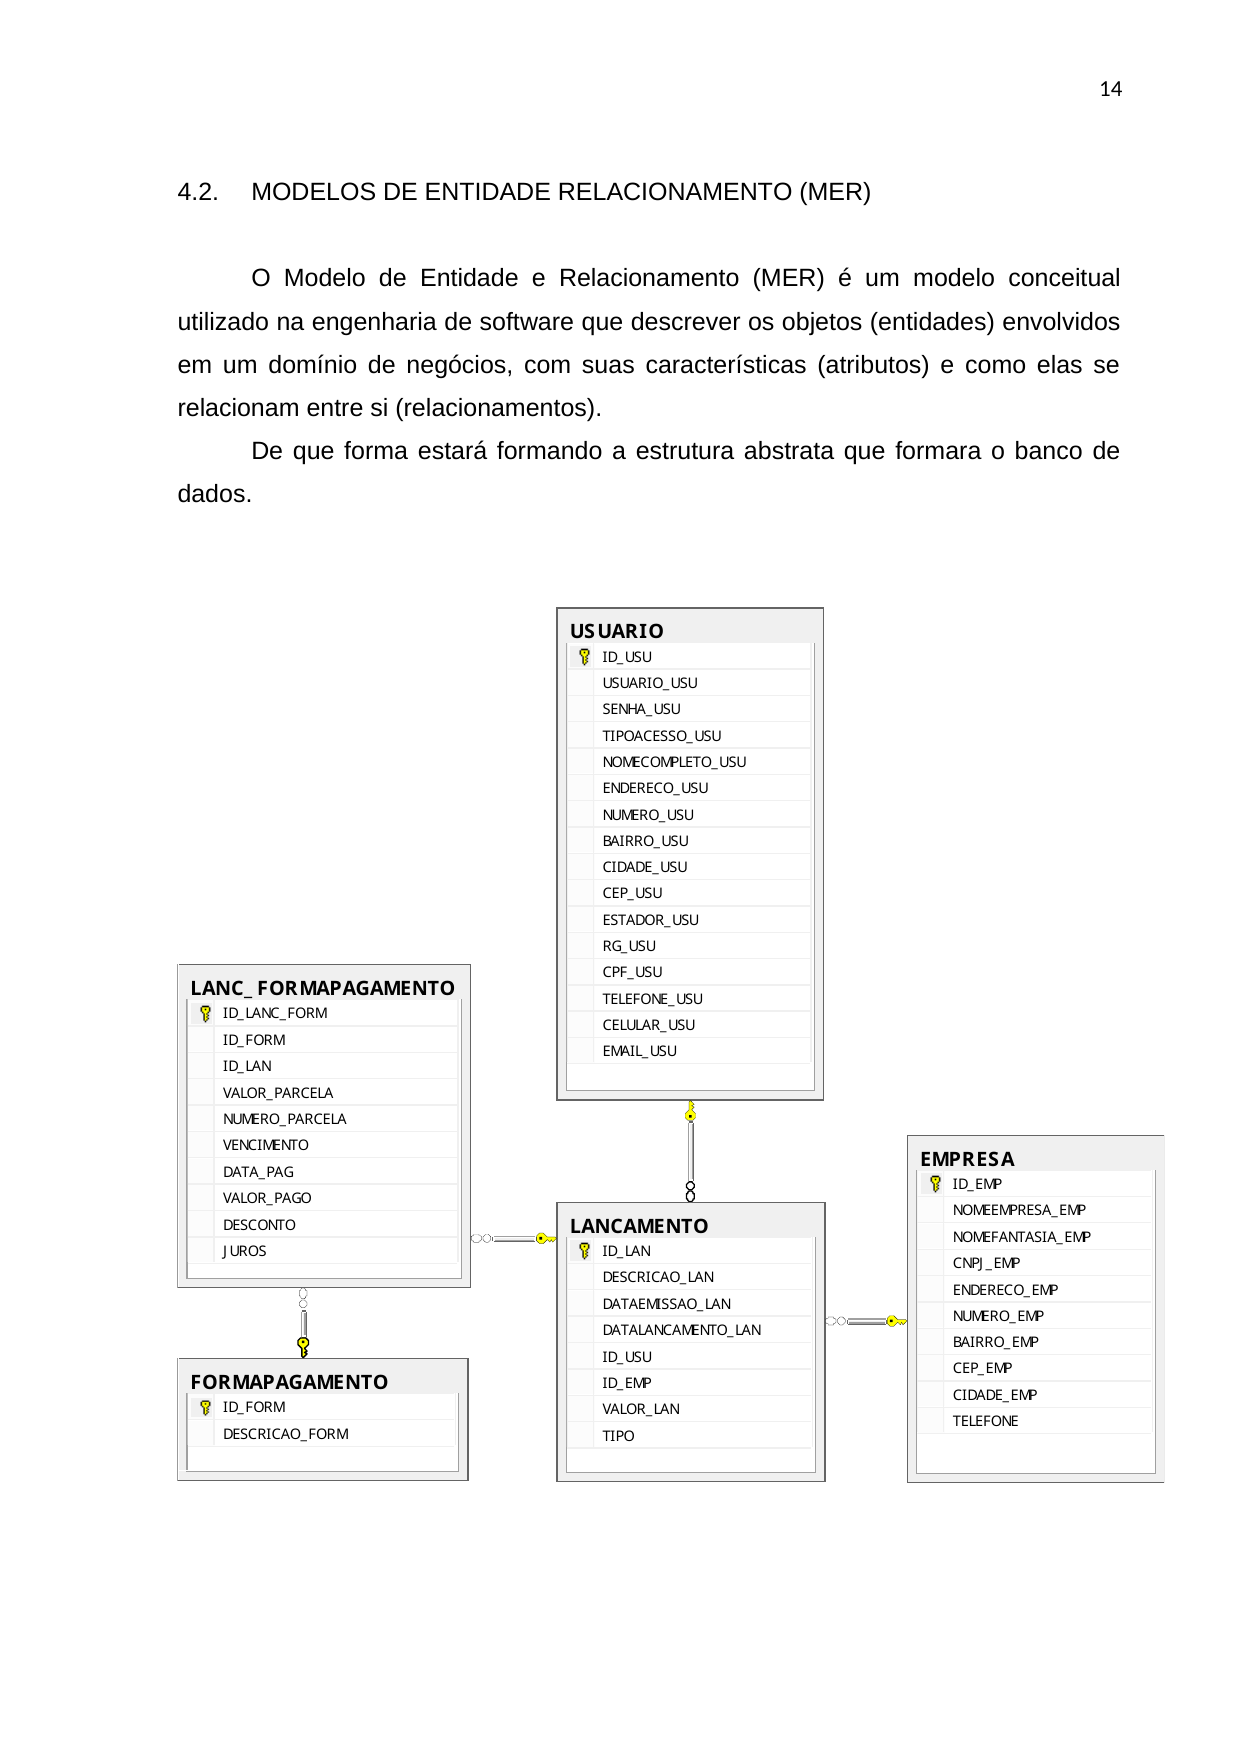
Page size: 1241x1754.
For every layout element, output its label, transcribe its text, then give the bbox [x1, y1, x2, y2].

text O Modelo de Entidade e Relacionamento (MER) é um modelo conceitual utilizado na engenharia de software que descrever os objetos (entidades) envolvidos em um domínio de negócios, com suas características (atributos) e como elas se relacionam entre si (relacionamentos). [177, 263, 1122, 422]
list MODELOS DE ENTIDADE RELACIONAMENTO (MER) [177, 177, 1122, 206]
text De que forma estará formando a estrutura abstrata que formara o banco de dados. [177, 436, 1122, 508]
